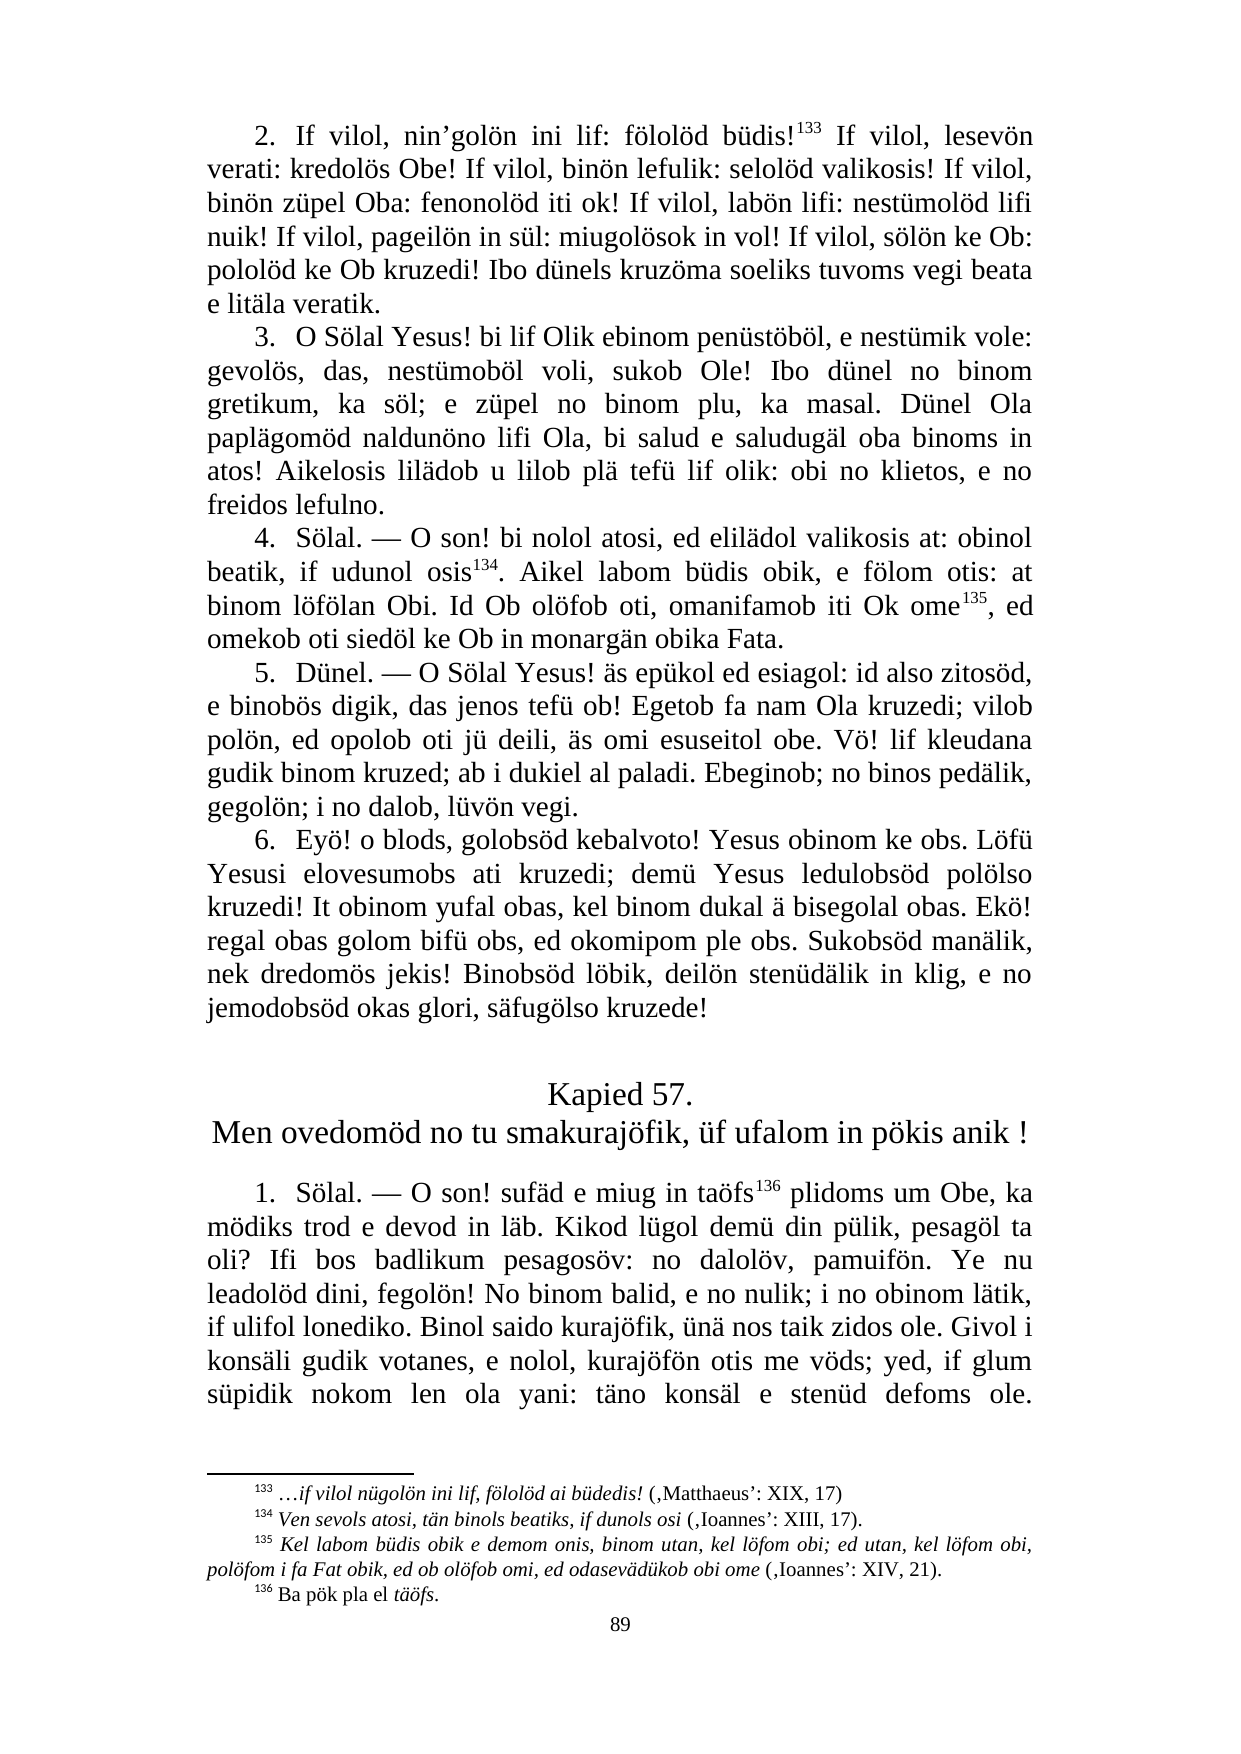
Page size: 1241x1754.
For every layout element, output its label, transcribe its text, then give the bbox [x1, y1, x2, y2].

text 3. O Sölal Yesus! bi lif Olik ebinom penüstöböl, e nestümik vole: gevolös, das, nestümoböl voli, sukob Ole! Ibo dünel no binom gretikum, ka söl; e züpel no binom plu, ka masal. Dünel Ola paplägomöd naldunöno lifi Ola, bi salud e saludugäl oba binoms in atos! Aikelosis lilädob u lilob plä tefü lif olik: obi no klietos, e no freidos lefulno. [207, 319, 1033, 521]
text Kapied 57. Men ovedomöd no tu smakurajöfik, üf ufalom in pökis anik ! [207, 1074, 1033, 1150]
text 4. Sölal. — O son! bi nolol atosi, ed elilädol valikosis at: obinol beatik, if udunol osis. Aikel labom büdis obik, e fölom otis: at binom löfölan Obi. Id Ob olöfob oti, omanifamob iti Ok ome, ed omekob oti siedöl ke Ob in monargän obika Fata. [207, 521, 1033, 655]
text 2. If vilol, nin’golön ini lif: fölolöd büdis! If vilol, lesevön verati: kredolös Obe! If vilol, binön lefulik: selolöd valikosis! If vilol, binön züpel Oba: fenonolöd iti ok! If vilol, labön lifi: nestümolöd lifi nuik! If vilol, pageilön in sül: miugolösok in vol! If vilol, sölön ke Ob: pololöd ke Ob kruzedi! Ibo dünels kruzöma soeliks tuvoms vegi beata e litäla veratik. [207, 118, 1033, 319]
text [207, 1175, 1033, 1410]
text 6. Eyö! o blods, golobsöd kebalvoto! Yesus obinom ke obs. Löfü Yesusi elovesumobs ati kruzedi; demü Yesus ledulobsöd polölso kruzedi! It obinom yufal obas, kel binom dukal ä bisegolal obas. Ekö! regal obas golom bifü obs, ed okomipom ple obs. Sukobsöd manälik, nek dredomös jekis! Binobsöd löbik, deilön stenüdälik in klig, e no jemodobsöd okas glori, säfugölso kruzede! [207, 822, 1033, 1024]
text 5. Dünel. — O Sölal Yesus! äs epükol ed esiagol: id also zitosöd, e binobös digik, das jenos tefü ob! Egetob fa nam Ola kruzedi; vilob polön, ed opolob oti jü deili, äs omi esuseitol obe. Vö! lif kleudana gudik binom kruzed; ab i dukiel al paladi. Ebeginob; no binos pedälik, gegolön; i no dalob, lüvön vegi. [207, 655, 1033, 822]
